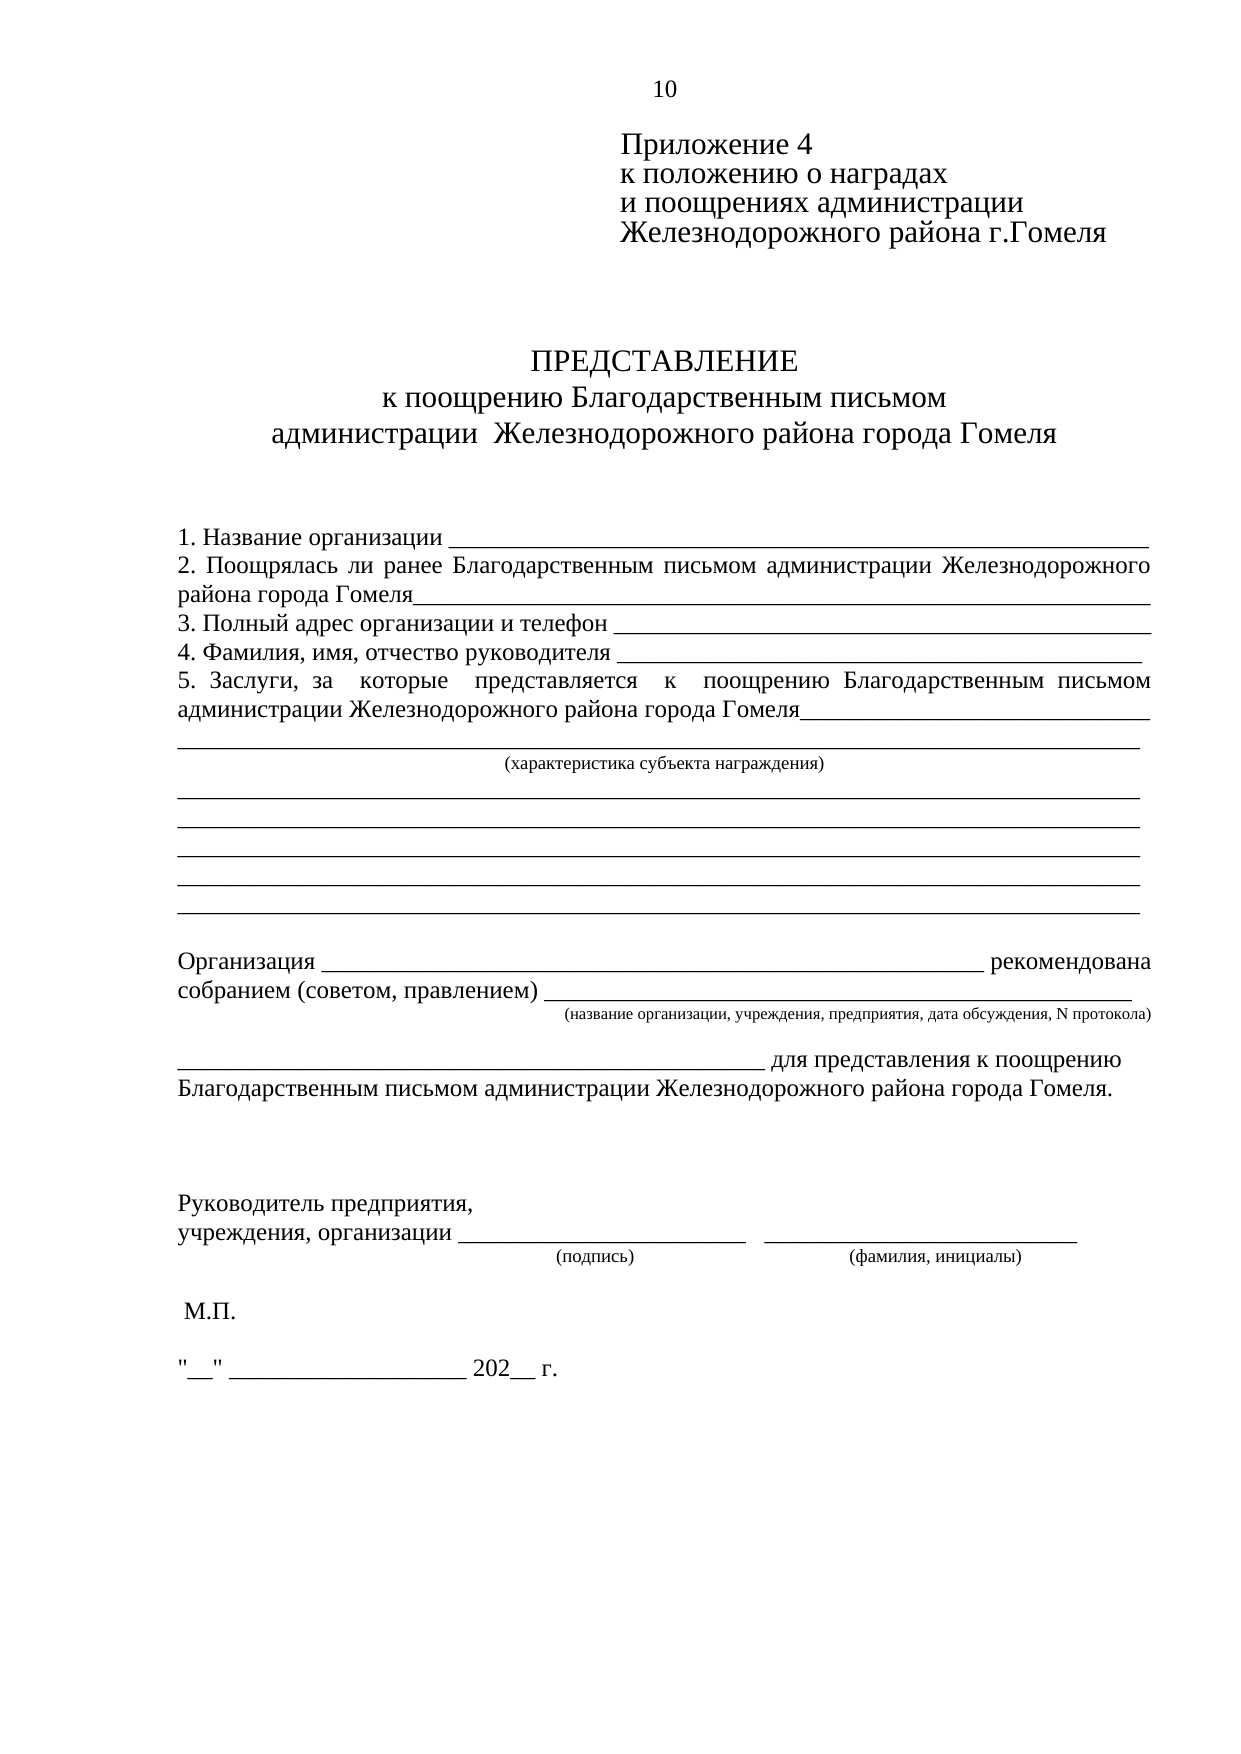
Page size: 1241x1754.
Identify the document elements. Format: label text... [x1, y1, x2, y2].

text _____________________________________________________________________________ [177, 860, 1152, 888]
text и поощрениях администрации [605, 189, 1152, 219]
text _____________________________________________________________________________ [177, 831, 1152, 860]
text М.П. [177, 1296, 1152, 1324]
text 1. Название организации ________________________________________________________ [177, 522, 1152, 551]
text ПРЕДСТАВЛЕНИЕ [177, 342, 1152, 378]
text (название организации, учреждения, предприятия, дата обсуждения, N протокола) [177, 1003, 1152, 1023]
text Организация _____________________________________________________ рекомендована [177, 946, 1152, 975]
text (подпись) (фамилия, инициалы) [177, 1245, 1152, 1267]
text Благодарственным письмом администрации Железнодорожного района города Гомеля. [177, 1073, 1152, 1102]
text 3. Полный адрес организации и телефон ___________________________________________ [177, 608, 1152, 637]
text Железнодорожного района г.Гомеля [620, 219, 1152, 248]
text учреждения, организации _______________________ _________________________ [177, 1217, 1152, 1245]
text _____________________________________________________________________________ [177, 888, 1152, 917]
text _______________________________________________ для представления к поощрению [177, 1044, 1152, 1073]
text собранием (советом, правлением) _______________________________________________ [177, 975, 1152, 1003]
text администрации Железнодорожного района города Гомеля [177, 414, 1152, 450]
text _____________________________________________________________________________ [177, 802, 1152, 831]
text _____________________________________________________________________________ [177, 723, 1152, 752]
text к положению о наградах [605, 160, 1152, 189]
text Руководитель предприятия, [177, 1188, 1152, 1217]
text (характеристика субъекта награждения) [177, 752, 1152, 773]
text _____________________________________________________________________________ [177, 773, 1152, 802]
text 2. Поощрялась ли ранее Благодарственным письмом администрации Железнодорожного района города Гомеля___________________________________________________________ [177, 551, 1152, 608]
text к поощрению Благодарственным письмом [177, 378, 1152, 414]
text "__" ___________________ 202__ г. [177, 1353, 1152, 1382]
text Приложение 4 [605, 131, 1152, 160]
text 5. Заслуги, за которые представляется к поощрению Благодарственным письмом администрации Железнодорожного района города Гомеля____________________________ [177, 666, 1152, 723]
text 4. Фамилия, имя, отчество руководителя __________________________________________ [177, 637, 1152, 666]
